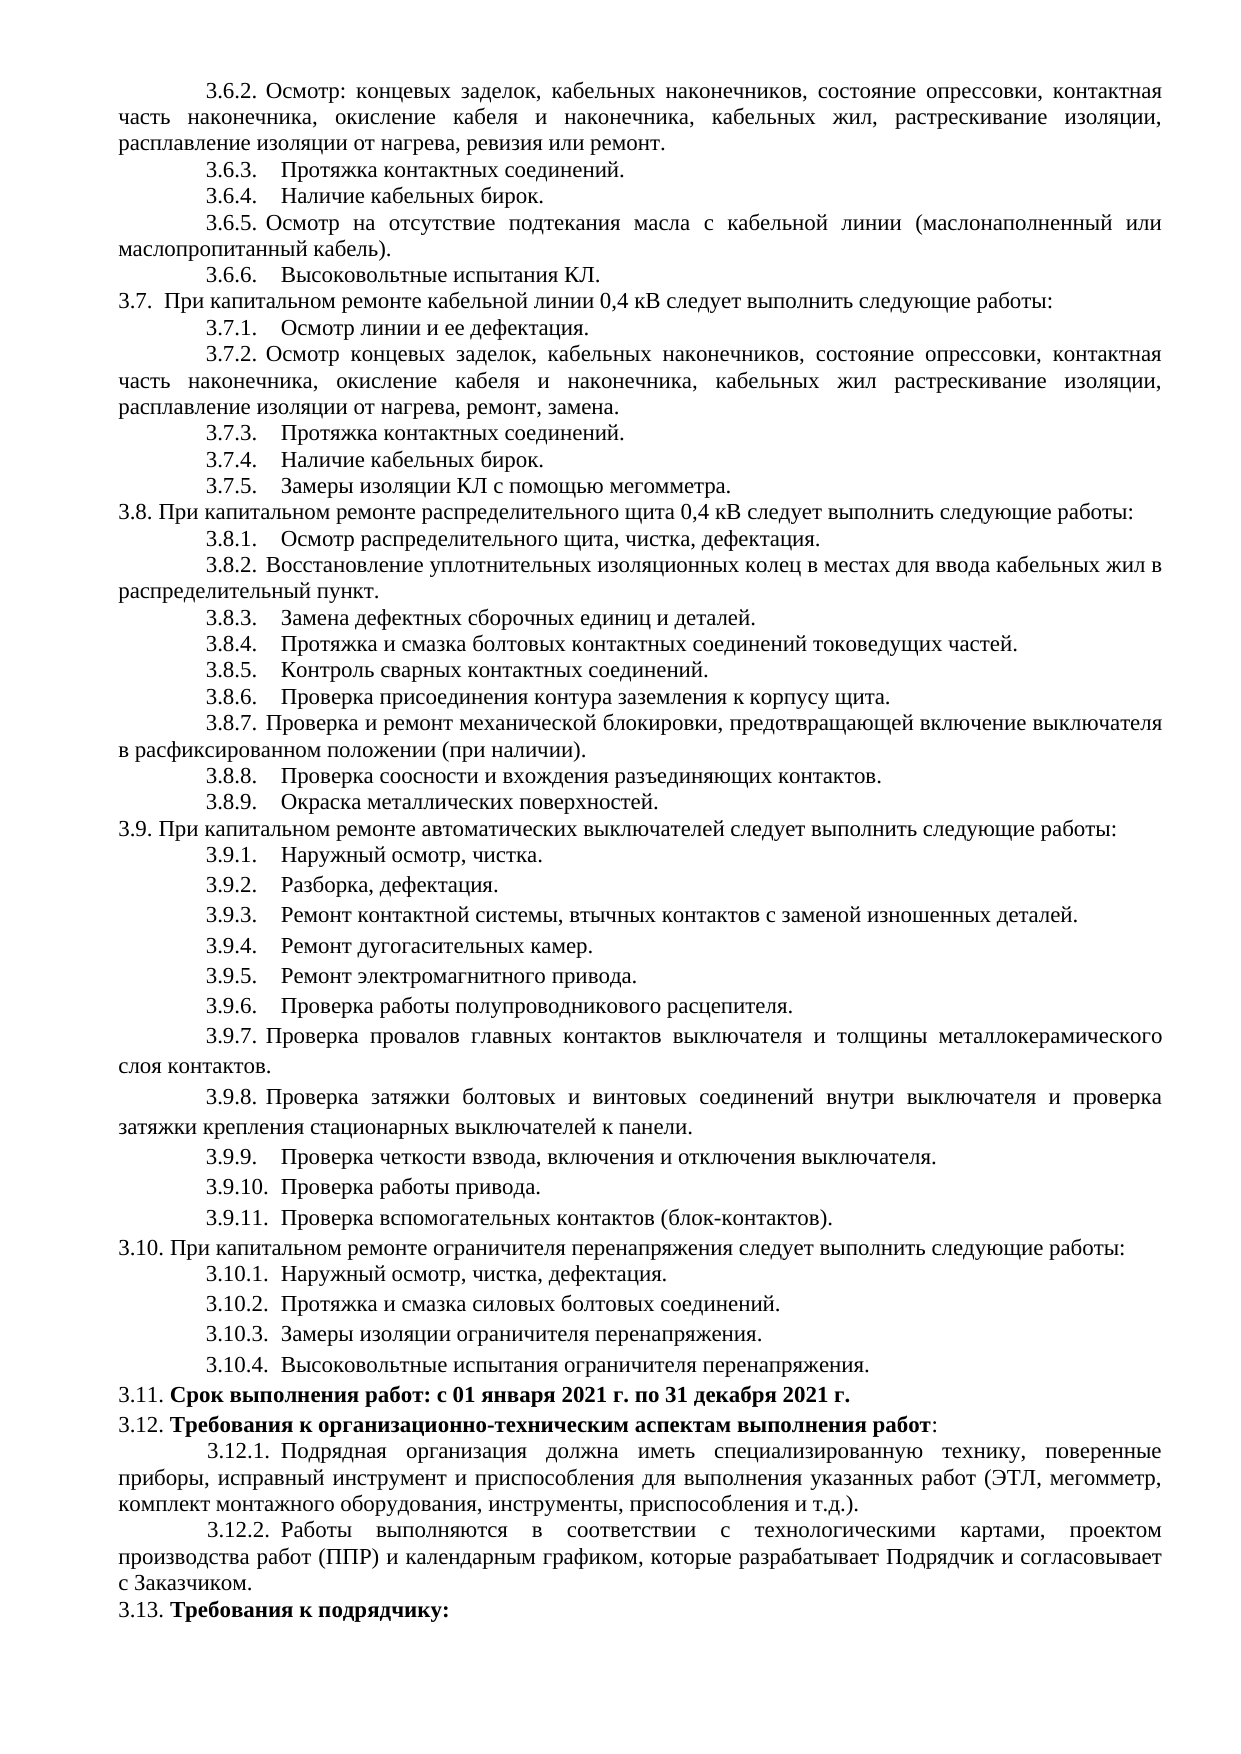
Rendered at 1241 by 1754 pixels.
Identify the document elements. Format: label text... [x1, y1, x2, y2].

list Наружный осмотр, чистка, дефектация. [206, 1260, 1163, 1286]
list Наружный осмотр, чистка. [206, 841, 1163, 867]
list Ремонт контактной системы, втычных контактов с заменой изношенных деталей. [206, 901, 1163, 928]
text 3.9. При капитальном ремонте автоматических выключателей следует выполнить следующие работы: [118, 815, 1163, 841]
list Работы выполняются в соответствии с технологическими картами, проектом производства работ (ППР) и календарным графиком, которые разрабатывает Подрядчик и согласовывает с Заказчиком. [118, 1517, 1163, 1596]
list Проверка и ремонт механической блокировки, предотвращающей включение выключателя в расфиксированном положении (при наличии). [118, 709, 1163, 762]
list Высоковольтные испытания КЛ. [206, 261, 1163, 288]
list Осмотр линии и ее дефектация. [206, 314, 1163, 340]
text 3.10. При капитальном ремонте ограничителя перенапряжения следует выполнить следующие работы: [118, 1234, 1163, 1260]
list Проверка вспомогательных контактов (блок-контактов). [206, 1203, 1163, 1230]
list Замеры изоляции ограничителя перенапряжения. [206, 1321, 1163, 1347]
text 3.7. При капитальном ремонте кабельной линии 0,4 кВ следует выполнить следующие работы: [118, 288, 1163, 314]
list Протяжка контактных соединений. [206, 156, 1163, 182]
list Осмотр: концевых заделок, кабельных наконечников, состояние опрессовки, контактная часть наконечника, окисление кабеля и наконечника, кабельных жил, растрескивание изоляции, расплавление изоляции от нагрева, ревизия или ремонт. [118, 77, 1163, 156]
list Подрядная организация должна иметь специализированную технику, поверенные приборы, исправный инструмент и приспособления для выполнения указанных работ (ЭТЛ, мегомметр, комплект монтажного оборудования, инструменты, приспособления и т.д.). [118, 1437, 1163, 1517]
list Протяжка и смазка силовых болтовых соединений. [206, 1290, 1163, 1317]
list Проверка присоединения контура заземления к корпусу щита. [206, 683, 1163, 709]
text 3.13. Требования к подрядчику: [118, 1596, 1163, 1622]
list Ремонт дугогасительных камер. [206, 932, 1163, 958]
list Контроль сварных контактных соединений. [206, 657, 1163, 683]
list Ремонт электромагнитного привода. [206, 962, 1163, 988]
list Протяжка и смазка болтовых контактных соединений токоведущих частей. [206, 630, 1163, 657]
list Восстановление уплотнительных изоляционных колец в местах для ввода кабельных жил в распределительный пункт. [118, 551, 1163, 604]
text 3.11. Срок выполнения работ: с 01 января 2021 г. по 31 декабря 2021 г. [118, 1381, 1163, 1407]
list Осмотр концевых заделок, кабельных наконечников, состояние опрессовки, контактная часть наконечника, окисление кабеля и наконечника, кабельных жил растрескивание изоляции, расплавление изоляции от нагрева, ремонт, замена. [118, 340, 1163, 419]
list Проверка соосности и вхождения разъединяющих контактов. [206, 762, 1163, 788]
list Протяжка контактных соединений. [206, 419, 1163, 446]
list Проверка работы полупроводникового расцепителя. [206, 992, 1163, 1018]
list Проверка четкости взвода, включения и отключения выключателя. [206, 1143, 1163, 1169]
text 3.8. При капитальном ремонте распределительного щита 0,4 кВ следует выполнить следующие работы: [118, 498, 1163, 525]
list Осмотр на отсутствие подтекания масла с кабельной линии (маслонаполненный или маслопропитанный кабель). [118, 208, 1163, 261]
list Проверка провалов главных контактов выключателя и толщины металлокерамического слоя контактов. [118, 1022, 1163, 1079]
list Замеры изоляции КЛ с помощью мегомметра. [206, 472, 1163, 498]
list Проверка работы привода. [206, 1173, 1163, 1200]
text 3.12. Требования к организационно-техническим аспектам выполнения работ: [118, 1411, 1163, 1437]
list Разборка, дефектация. [206, 871, 1163, 898]
list Высоковольтные испытания ограничителя перенапряжения. [206, 1351, 1163, 1377]
list Окраска металлических поверхностей. [206, 788, 1163, 815]
list Осмотр распределительного щита, чистка, дефектация. [206, 525, 1163, 551]
list Замена дефектных сборочных единиц и деталей. [206, 604, 1163, 630]
list Наличие кабельных бирок. [206, 182, 1163, 208]
list Наличие кабельных бирок. [206, 446, 1163, 472]
list Проверка затяжки болтовых и винтовых соединений внутри выключателя и проверка затяжки крепления стационарных выключателей к панели. [118, 1083, 1163, 1139]
